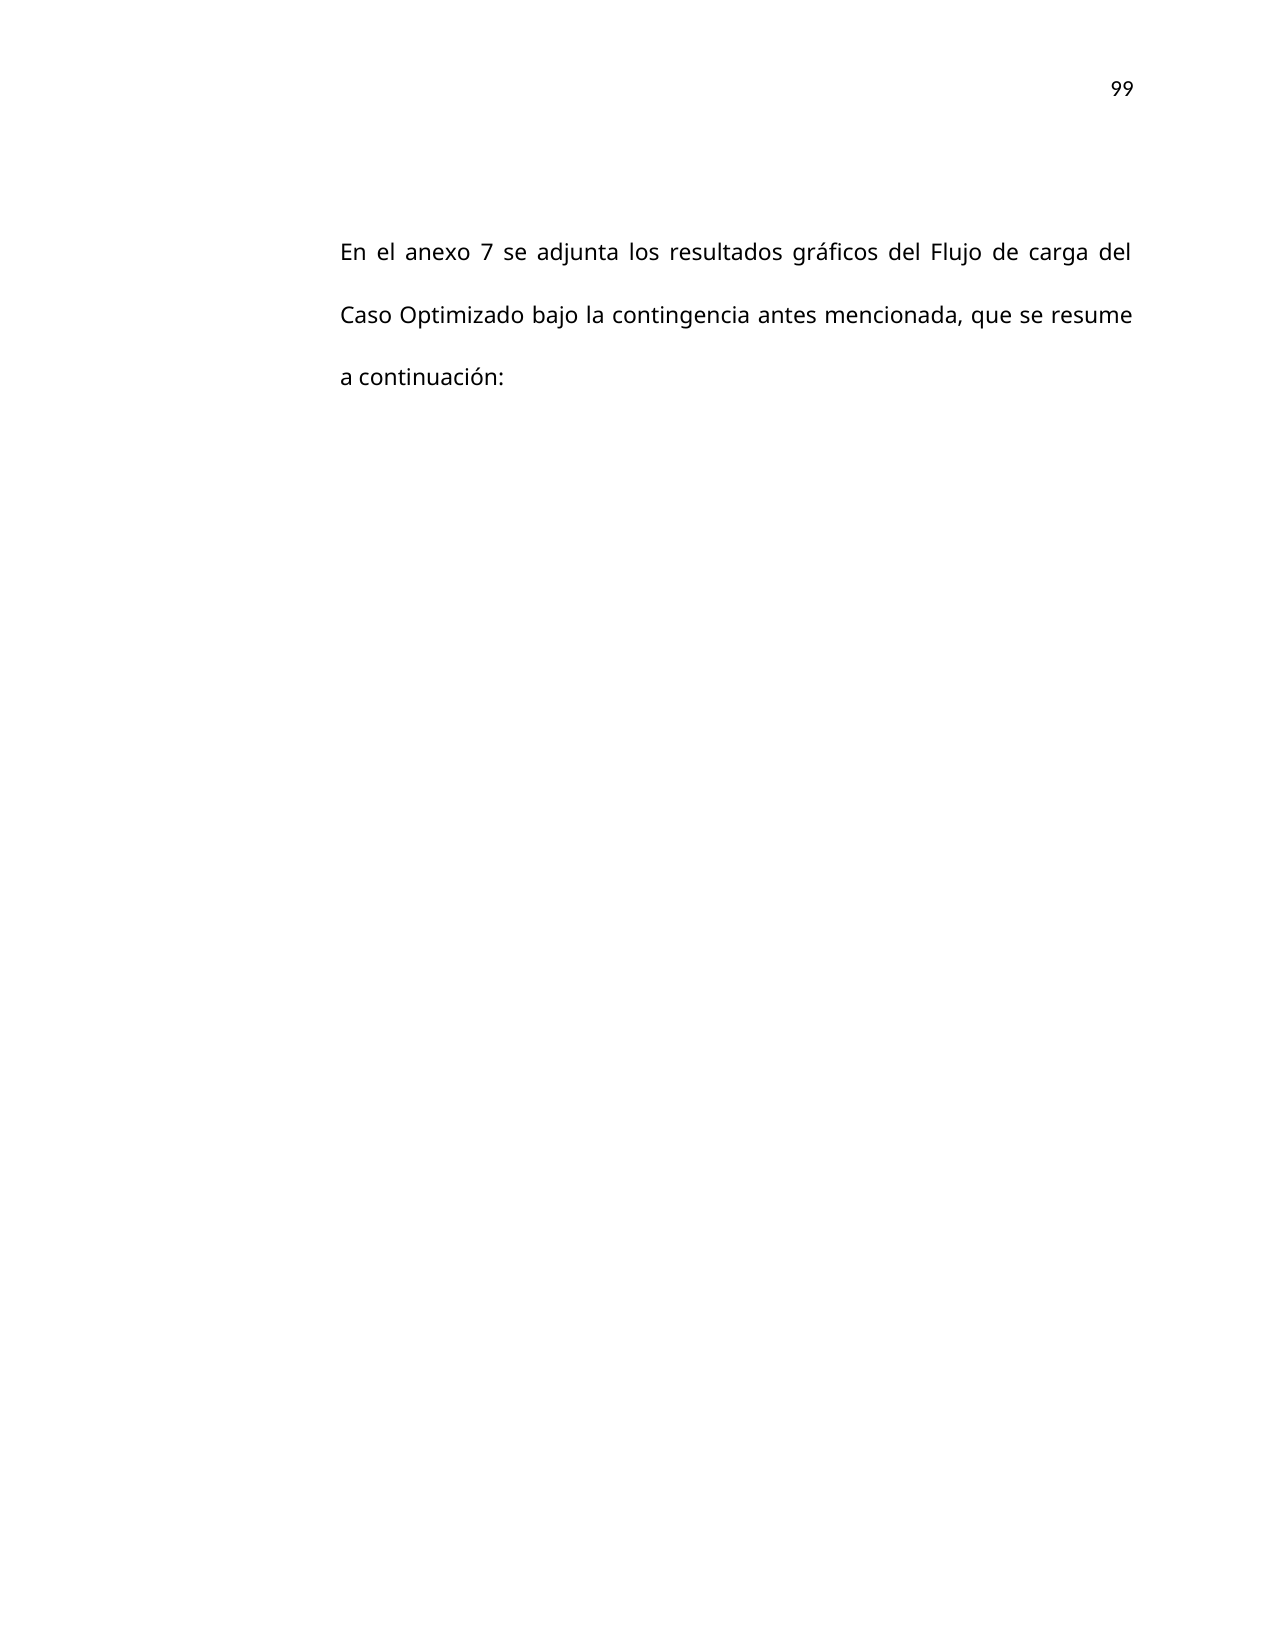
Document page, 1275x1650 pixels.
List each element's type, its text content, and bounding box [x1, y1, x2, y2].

text En el anexo 7 se adjunta los resultados gráficos del Flujo de carga del Caso Optimizado bajo la contingencia antes mencionada, que se resume a continuación: [340, 236, 1133, 392]
